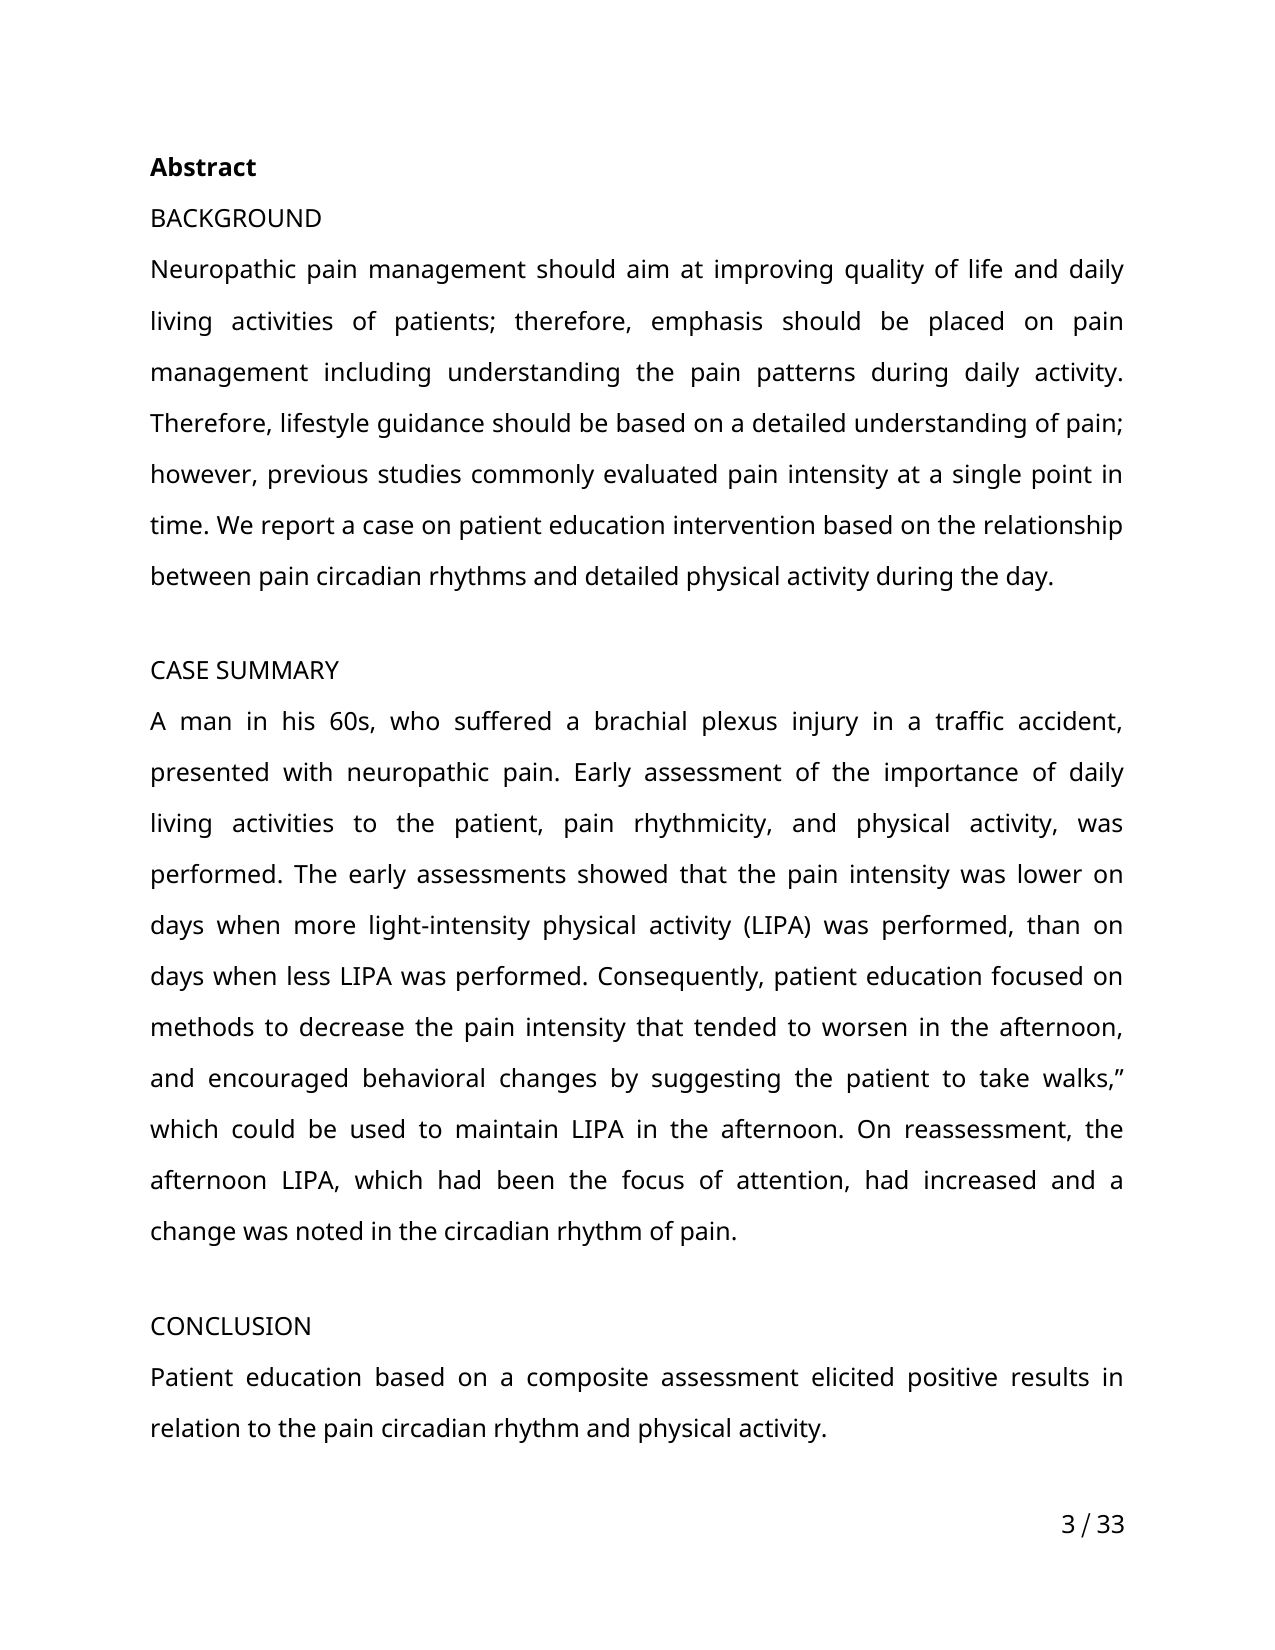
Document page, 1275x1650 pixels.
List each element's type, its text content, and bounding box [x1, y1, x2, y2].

text Neuropathic pain management should aim at improving quality of life and daily living activities of patients; therefore, emphasis should be placed on pain management including understanding the pain patterns during daily activity. Therefore, lifestyle guidance should be based on a detailed understanding of pain; however, previous studies commonly evaluated pain intensity at a single point in time. We report a case on patient education intervention based on the relationship between pain circadian rhythms and detailed physical activity during the day. [150, 252, 1125, 592]
text Patient education based on a composite assessment elicited positive results in relation to the pain circadian rhythm and physical activity. [150, 1359, 1125, 1444]
text CONCLUSION [150, 1308, 1125, 1342]
text Abstract [150, 150, 1125, 184]
text A man in his 60s, who suffered a brachial plexus injury in a traffic accident, presented with neuropathic pain. Early assessment of the importance of daily living activities to the patient, pain rhythmicity, and physical activity, was performed. The early assessments showed that the pain intensity was lower on days when more light-intensity physical activity (LIPA) was performed, than on days when less LIPA was performed. Consequently, patient education focused on methods to decrease the pain intensity that tended to worsen in the afternoon, and encouraged behavioral changes by suggesting the patient to take walks,” which could be used to maintain LIPA in the afternoon. On reassessment, the afternoon LIPA, which had been the focus of attention, had increased and a change was noted in the circadian rhythm of pain. [150, 703, 1125, 1248]
text BACKGROUND [150, 201, 1125, 235]
text CASE SUMMARY [150, 652, 1125, 687]
